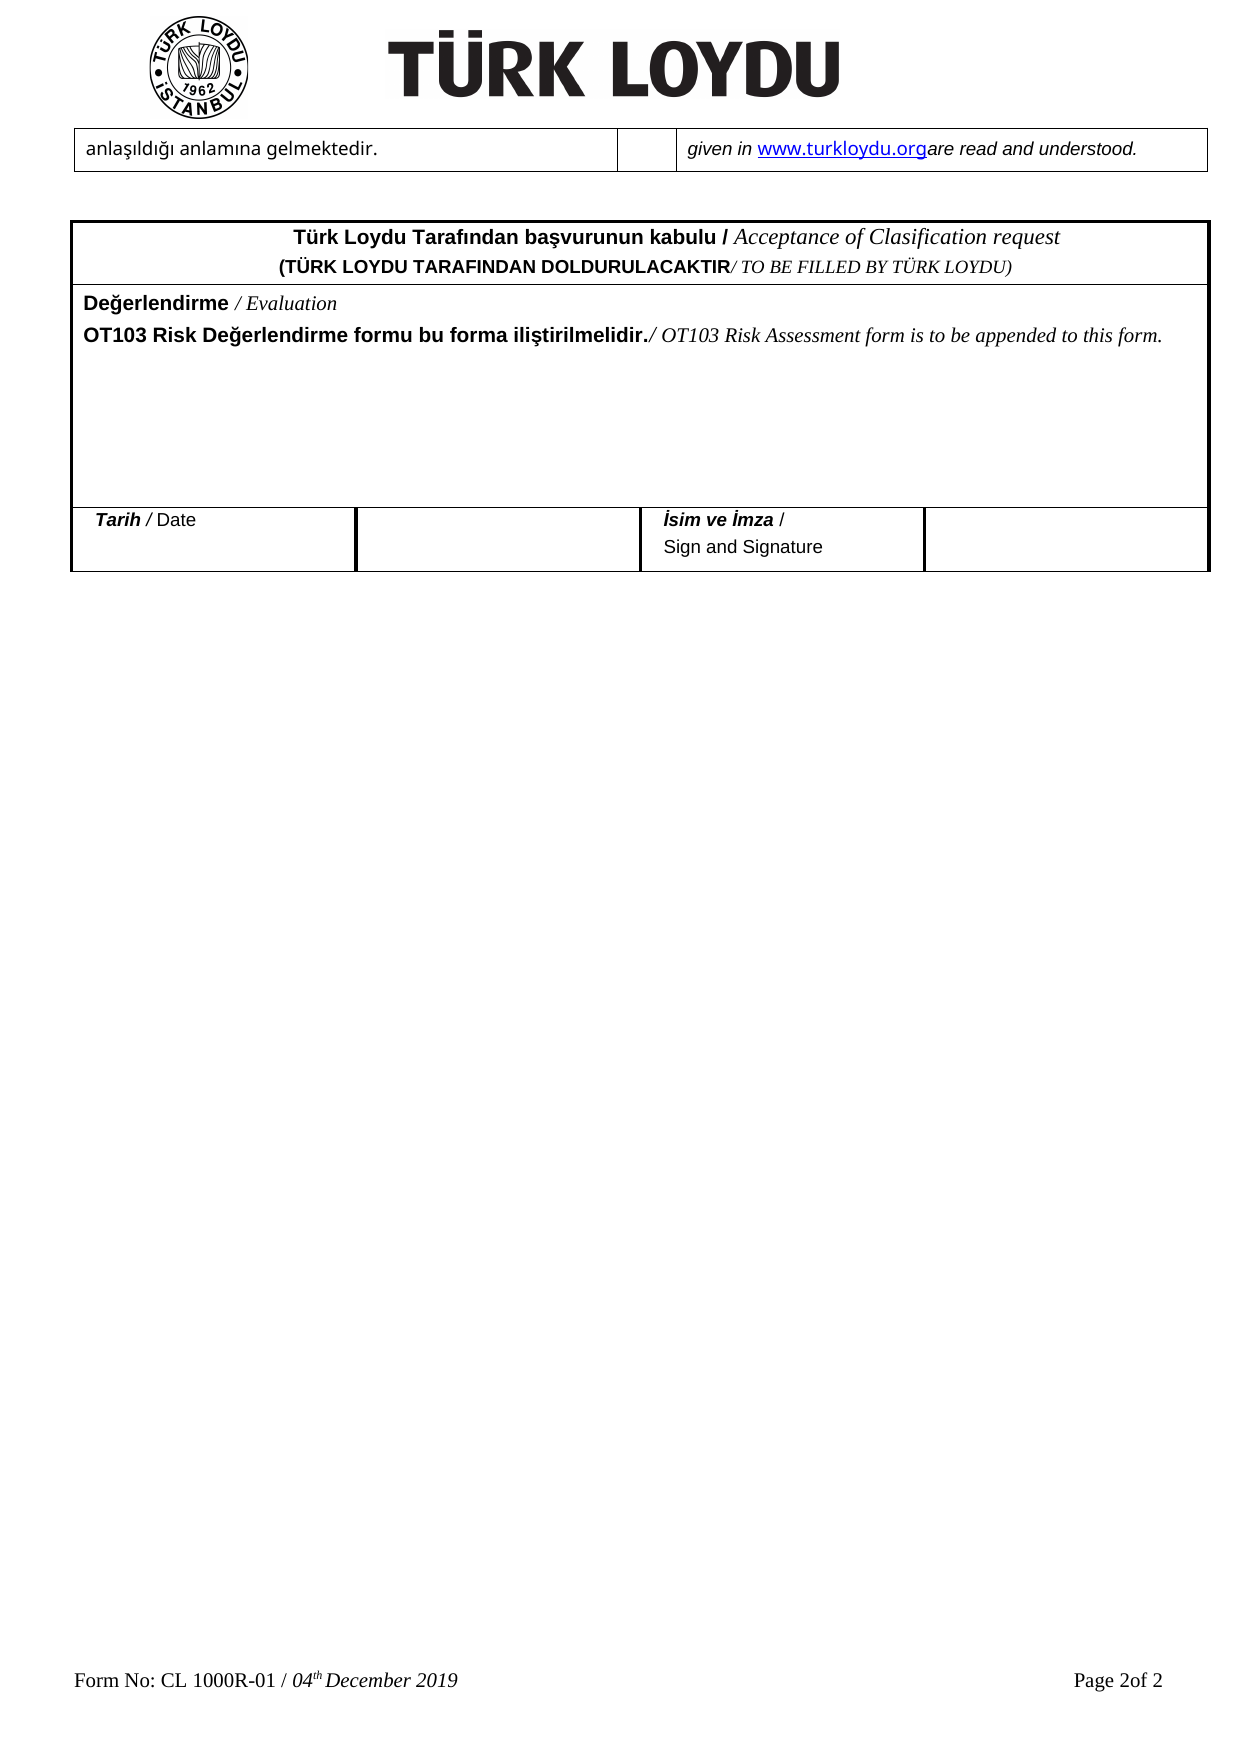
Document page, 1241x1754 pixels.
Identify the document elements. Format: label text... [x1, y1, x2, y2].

table_cell Tarih / Date [73, 508, 354, 571]
table_cell Değerlendirme / Evaluation OT103 Risk Değerlendirme formu bu forma iliştirilmelidir./ OT103 Risk Assessment form is to be appended to this form. [73, 285, 1207, 507]
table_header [677, 129, 1207, 171]
table_cell [358, 508, 639, 571]
table_header [618, 129, 676, 171]
picture [149, 16, 249, 119]
table_cell İsim ve İmza / Sign and Signature [642, 508, 923, 571]
table_header Türk Loydu Tarafından başvurunun kabulu / Acceptance of Clasification request (TÜRK LOYDU TARAFINDAN DOLDURULACAKTIR/ TO BE FILLED BY TÜRK LOYDU) [73, 223, 1207, 284]
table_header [75, 129, 617, 171]
table_cell [926, 508, 1207, 571]
picture [385, 29, 841, 99]
